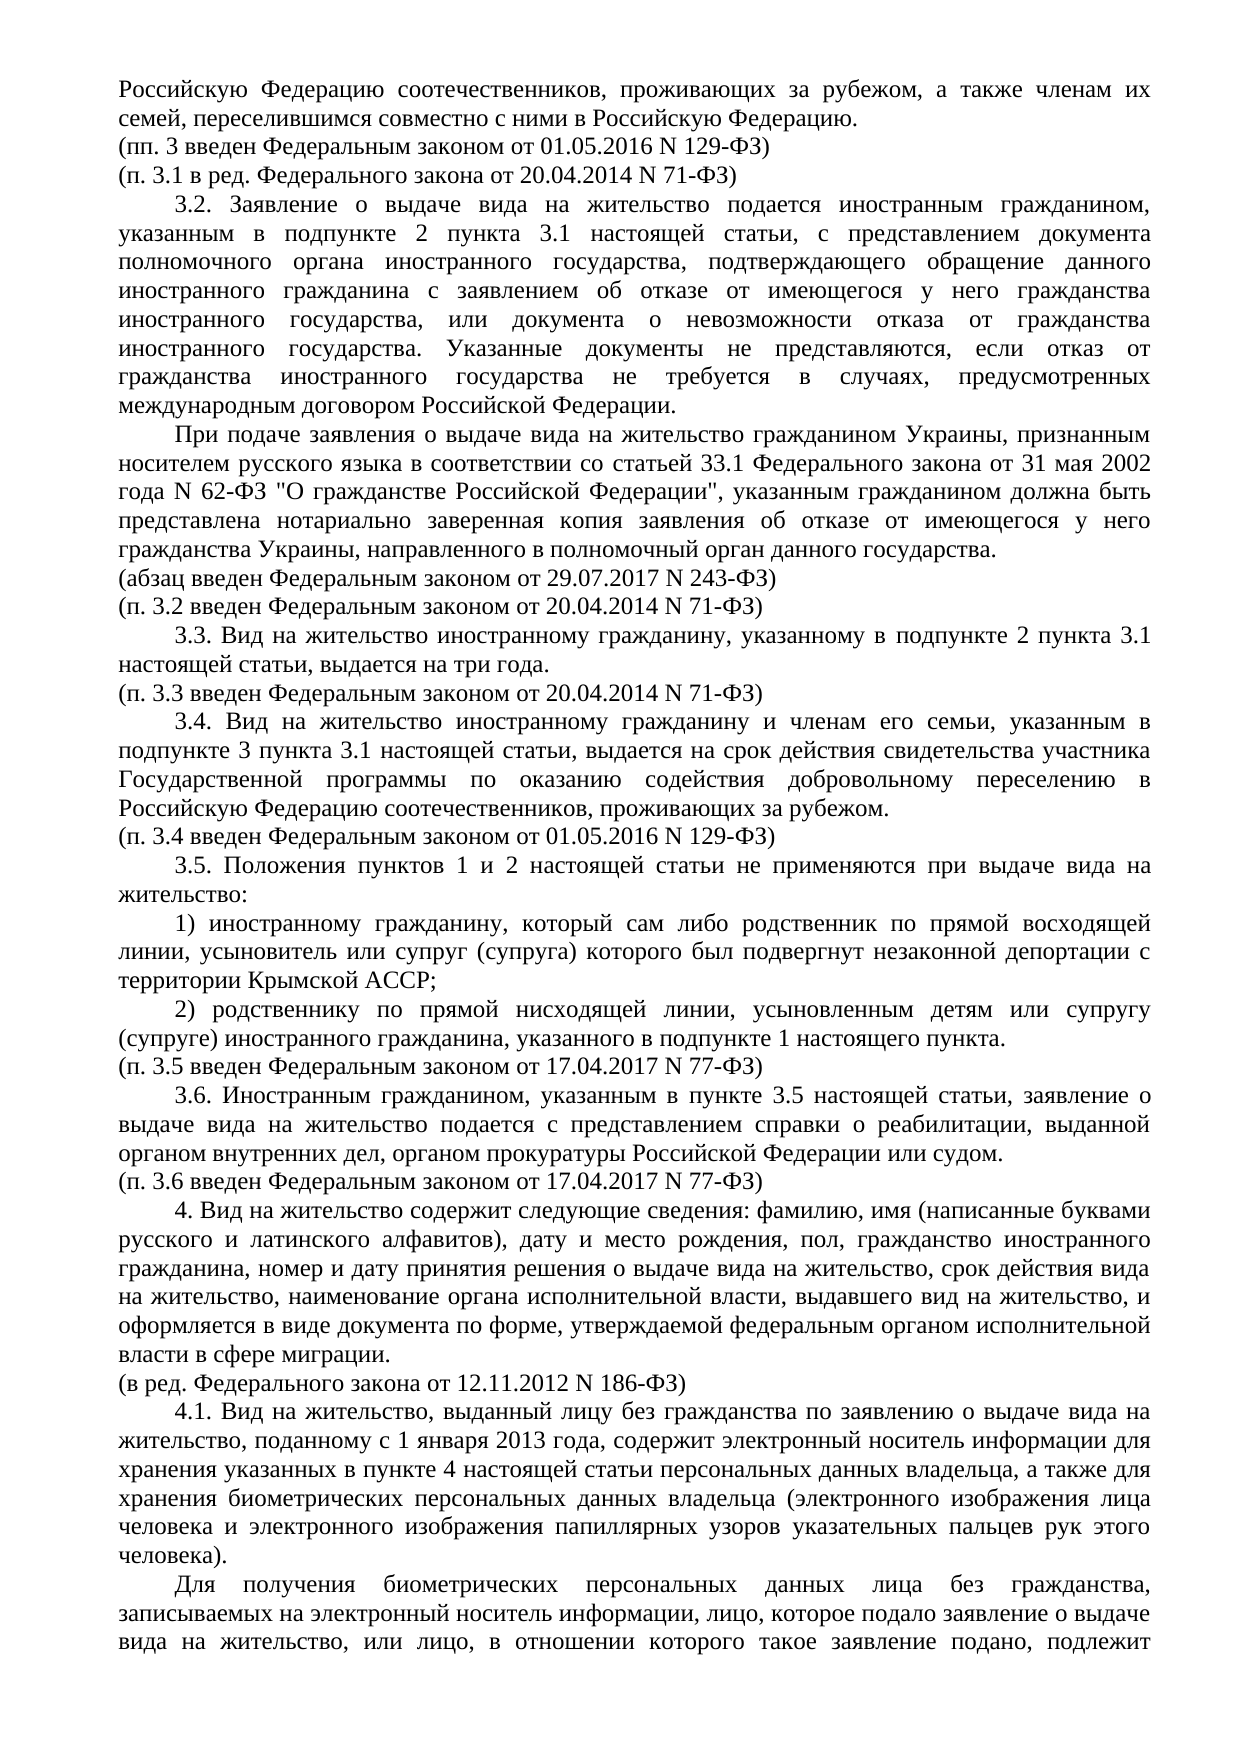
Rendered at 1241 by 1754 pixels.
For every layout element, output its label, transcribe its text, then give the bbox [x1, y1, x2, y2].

text (п. 3.3 введен Федеральным законом от 20.04.2014 N 71-ФЗ) [118, 678, 1152, 706]
text 4. Вид на жительство содержит следующие сведения: фамилию, имя (написанные буквами русского и латинского алфавитов), дату и место рождения, пол, гражданство иностранного гражданина, номер и дату принятия решения о выдаче вида на жительство, срок действия вида на жительство, наименование органа исполнительной власти, выдавшего вид на жительство, и оформляется в виде документа по форме, утверждаемой федеральным органом исполнительной власти в сфере миграции. [118, 1195, 1152, 1368]
text (абзац введен Федеральным законом от 29.07.2017 N 243-ФЗ) [118, 563, 1152, 591]
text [118, 1569, 1152, 1655]
text 1) иностранному гражданину, который сам либо родственник по прямой восходящей линии, усыновитель или супруг (супруга) которого был подвергнут незаконной депортации с территории Крымской АССР; [118, 908, 1152, 994]
text 3.5. Положения пунктов 1 и 2 настоящей статьи не применяются при выдаче вида на жительство: [118, 850, 1152, 908]
text 4.1. Вид на жительство, выданный лицу без гражданства по заявлению о выдаче вида на жительство, поданному с 1 января 2013 года, содержит электронный носитель информации для хранения указанных в пункте 4 настоящей статьи персональных данных владельца, а также для хранения биометрических персональных данных владельца (электронного изображения лица человека и электронного изображения папиллярных узоров указательных пальцев рук этого человека). [118, 1396, 1152, 1569]
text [118, 74, 1152, 131]
text 2) родственнику по прямой нисходящей линии, усыновленным детям или супругу (супруге) иностранного гражданина, указанного в подпункте 1 настоящего пункта. [118, 994, 1152, 1051]
text 3.2. Заявление о выдаче вида на жительство подается иностранным гражданином, указанным в подпункте 2 пункта 3.1 настоящей статьи, с представлением документа полномочного органа иностранного государства, подтверждающего обращение данного иностранного гражданина с заявлением об отказе от имеющегося у него гражданства иностранного государства, или документа о невозможности отказа от гражданства иностранного государства. Указанные документы не представляются, если отказ от гражданства иностранного государства не требуется в случаях, предусмотренных международным договором Российской Федерации. [118, 189, 1152, 419]
text 3.6. Иностранным гражданином, указанным в пункте 3.5 настоящей статьи, заявление о выдаче вида на жительство подается с представлением справки о реабилитации, выданной органом внутренних дел, органом прокуратуры Российской Федерации или судом. [118, 1080, 1152, 1166]
text (в ред. Федерального закона от 12.11.2012 N 186-ФЗ) [118, 1368, 1152, 1396]
text (п. 3.4 введен Федеральным законом от 01.05.2016 N 129-ФЗ) [118, 821, 1152, 850]
text (пп. 3 введен Федеральным законом от 01.05.2016 N 129-ФЗ) [118, 131, 1152, 160]
text 3.3. Вид на жительство иностранному гражданину, указанному в подпункте 2 пункта 3.1 настоящей статьи, выдается на три года. [118, 620, 1152, 678]
text При подаче заявления о выдаче вида на жительство гражданином Украины, признанным носителем русского языка в соответствии со статьей 33.1 Федерального закона от 31 мая 2002 года N 62-ФЗ "О гражданстве Российской Федерации", указанным гражданином должна быть представлена нотариально заверенная копия заявления об отказе от имеющегося у него гражданства Украины, направленного в полномочный орган данного государства. [118, 419, 1152, 563]
text 3.4. Вид на жительство иностранному гражданину и членам его семьи, указанным в подпункте 3 пункта 3.1 настоящей статьи, выдается на срок действия свидетельства участника Государственной программы по оказанию содействия добровольному переселению в Российскую Федерацию соотечественников, проживающих за рубежом. [118, 706, 1152, 821]
text (п. 3.1 в ред. Федерального закона от 20.04.2014 N 71-ФЗ) [118, 160, 1152, 189]
text (п. 3.6 введен Федеральным законом от 17.04.2017 N 77-ФЗ) [118, 1166, 1152, 1195]
text (п. 3.5 введен Федеральным законом от 17.04.2017 N 77-ФЗ) [118, 1051, 1152, 1080]
text (п. 3.2 введен Федеральным законом от 20.04.2014 N 71-ФЗ) [118, 591, 1152, 620]
